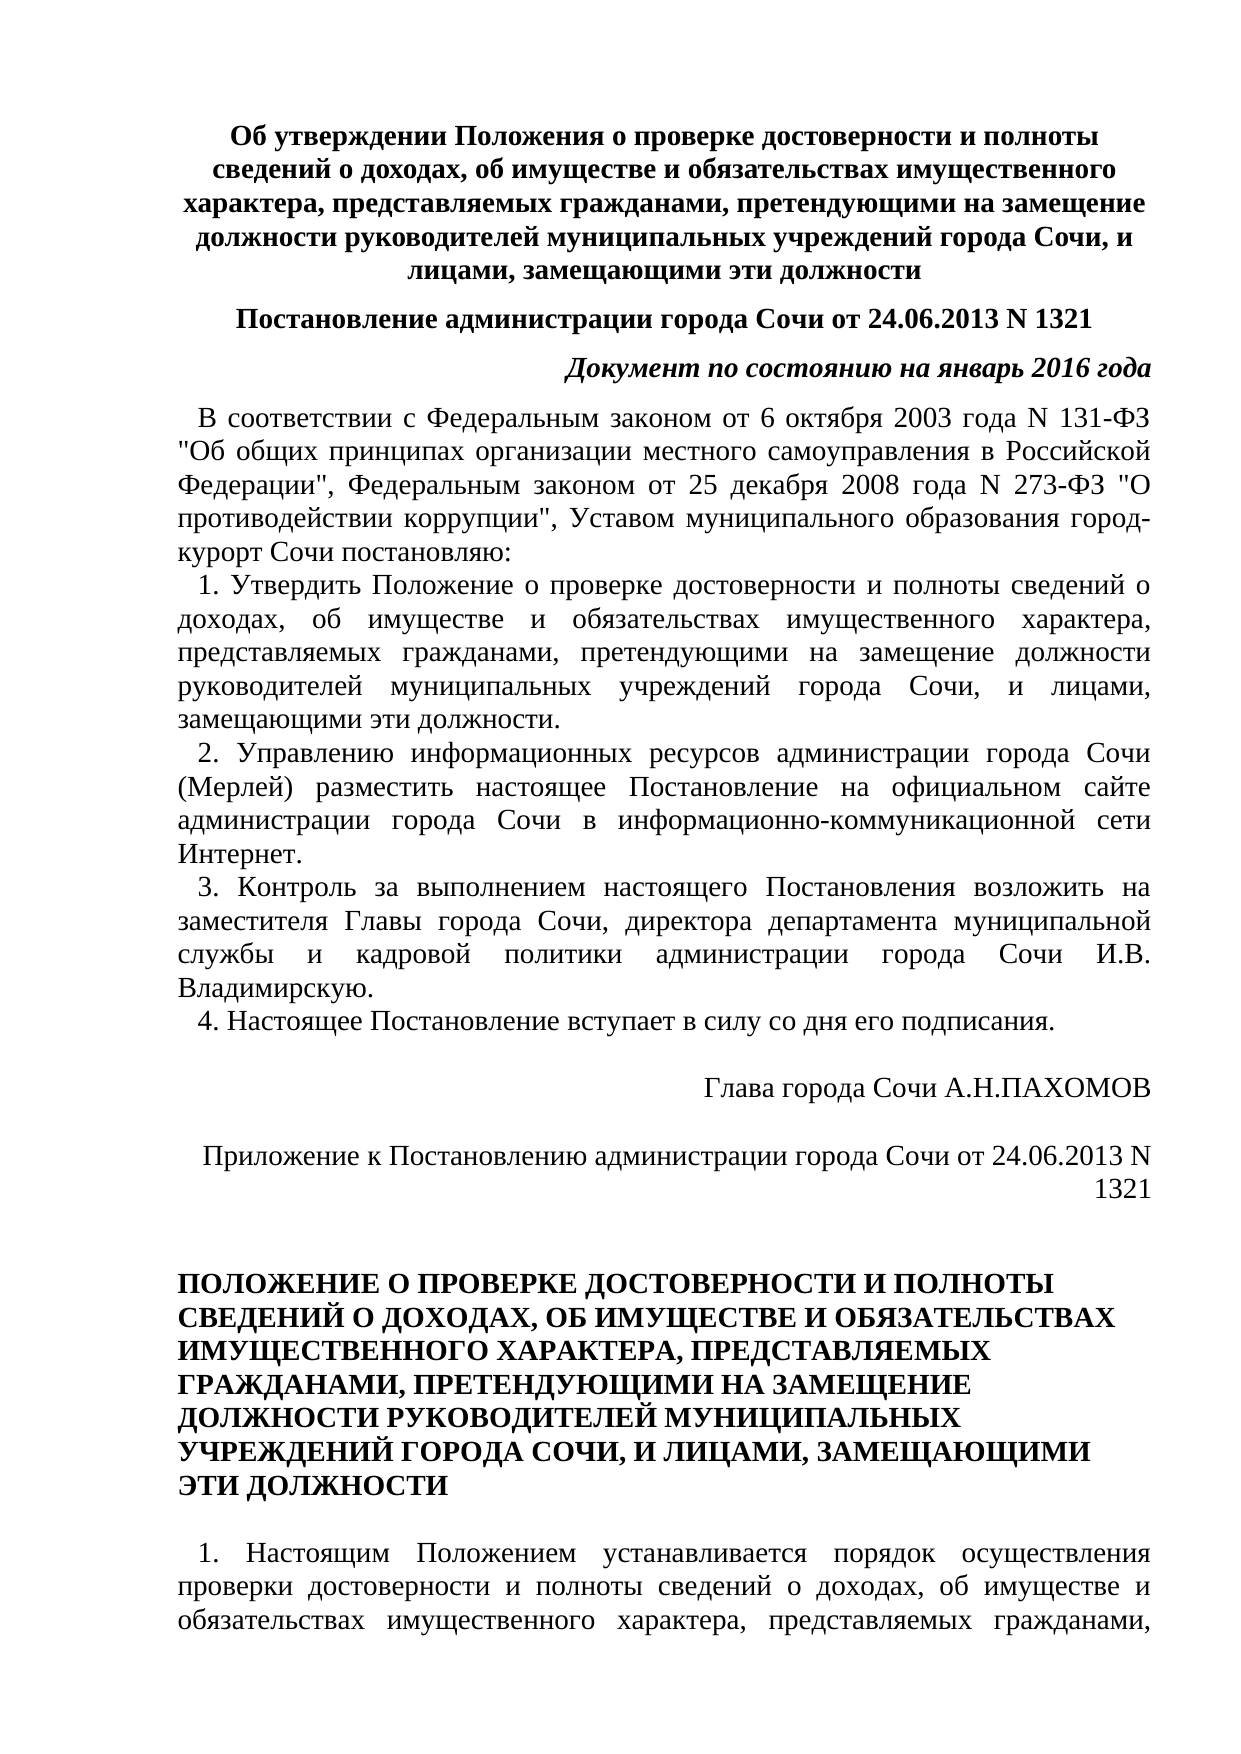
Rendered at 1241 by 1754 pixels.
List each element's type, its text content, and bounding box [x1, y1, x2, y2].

text 1. Утвердить Положение о проверке достоверности и полноты сведений о доходах, об имуществе и обязательствах имущественного характера, представляемых гражданами, претендующими на замещение должности руководителей муниципальных учреждений города Сочи, и лицами, замещающими эти должности. [177, 567, 1152, 735]
text Постановление администрации города Сочи от 24.06.2013 N 1321 [177, 301, 1152, 335]
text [177, 1535, 1152, 1635]
text Глава города Сочи А.Н.ПАХОМОВ [177, 1071, 1152, 1104]
text 3. Контроль за выполнением настоящего Постановления возложить на заместителя Главы города Сочи, директора департамента муниципальной службы и кадровой политики администрации города Сочи И.В. Владимирскую. [177, 869, 1152, 1003]
text 4. Настоящее Постановление вступает в силу со дня его подписания. [177, 1003, 1152, 1037]
text Об утверждении Положения о проверке достоверности и полноты сведений о доходах, об имуществе и обязательствах имущественного характера, представляемых гражданами, претендующими на замещение должности руководителей муниципальных учреждений города Сочи, и лицами, замещающими эти должности [177, 118, 1152, 286]
text Приложение к Постановлению администрации города Сочи от 24.06.2013 N 1321 [177, 1138, 1152, 1205]
text Документ по состоянию на январь 2016 года [177, 351, 1152, 384]
text 2. Управлению информационных ресурсов администрации города Сочи (Мерлей) разместить настоящее Постановление на официальном сайте администрации города Сочи в информационно-коммуникационной сети Интернет. [177, 735, 1152, 869]
text ПОЛОЖЕНИЕ О ПРОВЕРКЕ ДОСТОВЕРНОСТИ И ПОЛНОТЫ СВЕДЕНИЙ О ДОХОДАХ, ОБ ИМУЩЕСТВЕ И ОБЯЗАТЕЛЬСТВАХ ИМУЩЕСТВЕННОГО ХАРАКТЕРА, ПРЕДСТАВЛЯЕМЫХ ГРАЖДАНАМИ, ПРЕТЕНДУЮЩИМИ НА ЗАМЕЩЕНИЕ ДОЛЖНОСТИ РУКОВОДИТЕЛЕЙ МУНИЦИПАЛЬНЫХ УЧРЕЖДЕНИЙ ГОРОДА СОЧИ, И ЛИЦАМИ, ЗАМЕЩАЮЩИМИ ЭТИ ДОЛЖНОСТИ [177, 1266, 1152, 1501]
text В соответствии с Федеральным законом от 6 октября 2003 года N 131-ФЗ "Об общих принципах организации местного самоуправления в Российской Федерации", Федеральным законом от 25 декабря 2008 года N 273-ФЗ "О противодействии коррупции", Уставом муниципального образования город-курорт Сочи постановляю: [177, 400, 1152, 567]
